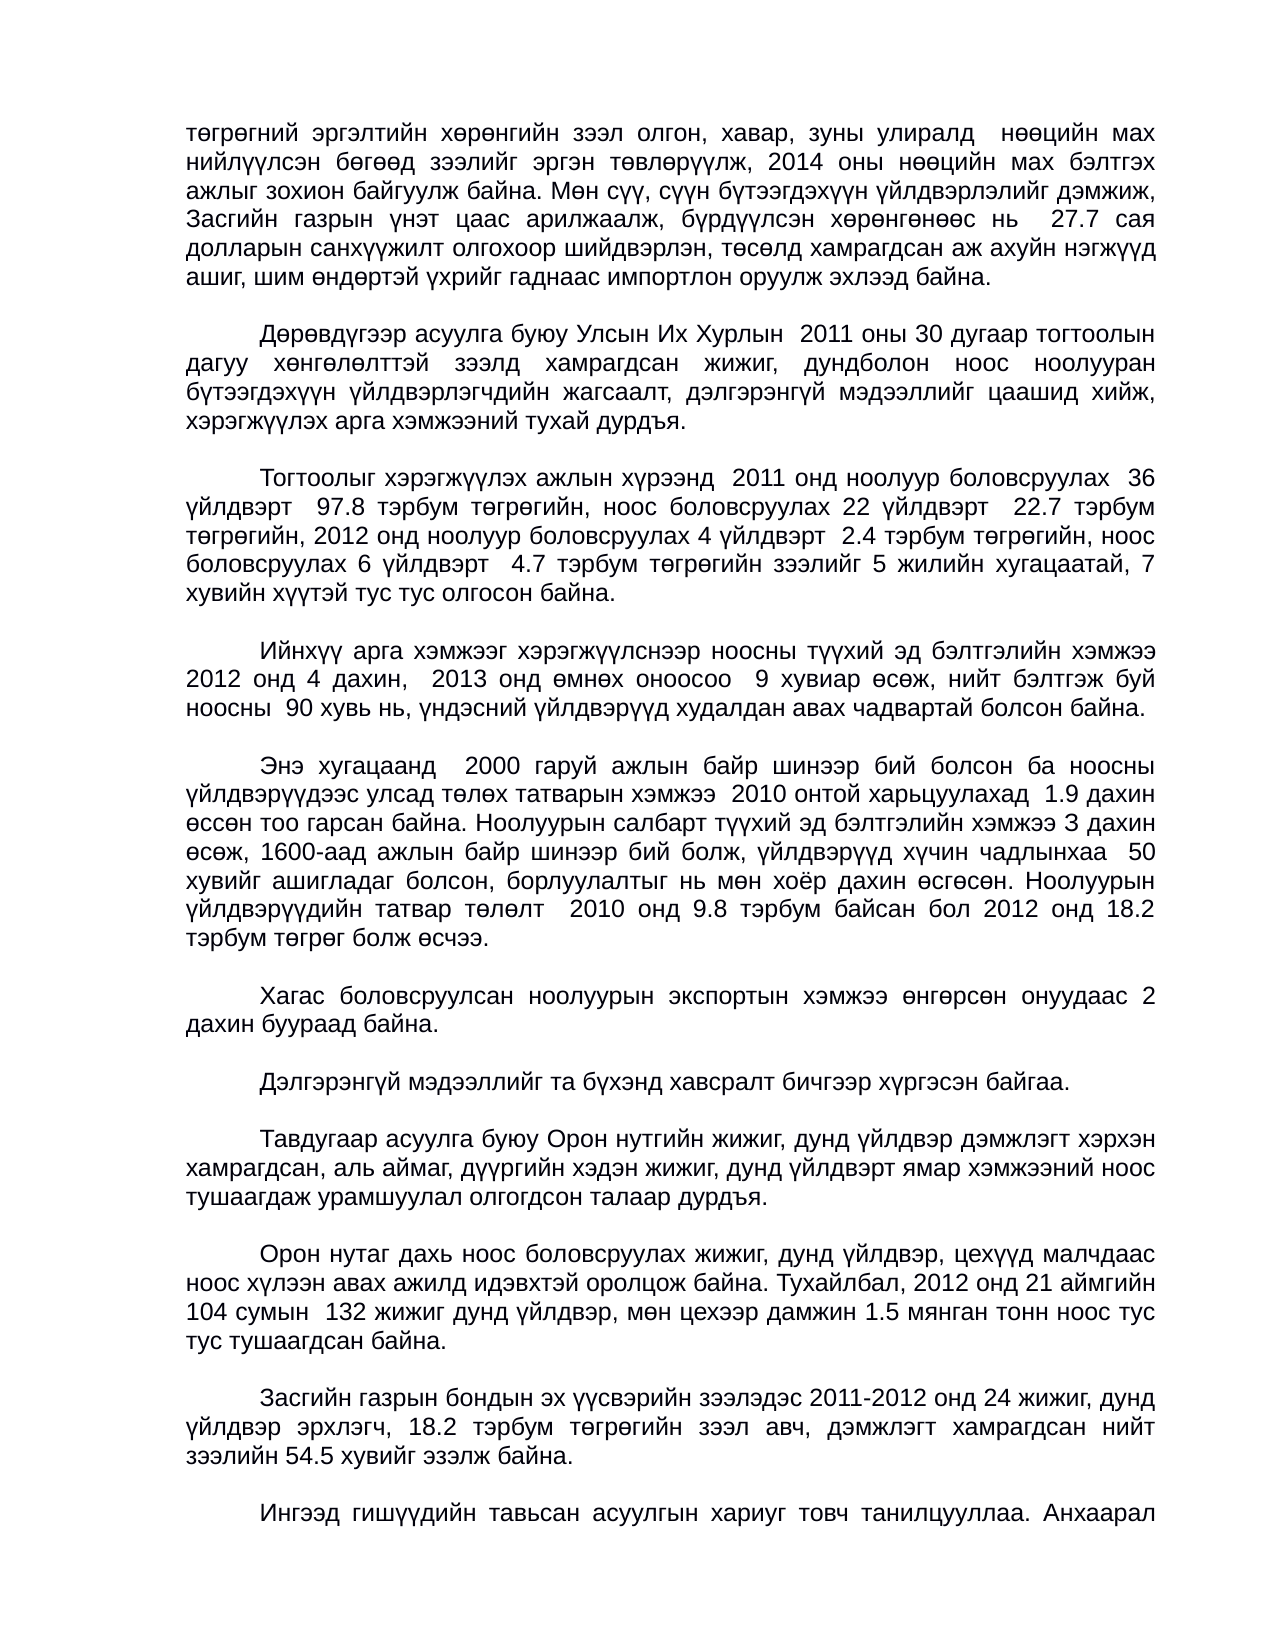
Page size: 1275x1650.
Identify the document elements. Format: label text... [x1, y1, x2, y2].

text Энэ хугацаанд 2000 гаруй ажлын байр шинээр бий болсон ба ноосны үйлдвэрүүдээс улсад төлөх татварын хэмжээ 2010 онтой харьцуулахад 1.9 дахин өссөн тоо гарсан байна. Ноолуурын салбарт түүхий эд бэлтгэлийн хэмжээ З дахин өсөж, 1600-аад ажлын байр шинээр бий болж, үйлдвэрүүд хүчин чадлынхаа 50 хувийг ашигладаг болсон, борлуулалтыг нь мөн хоёр дахин өсгөсөн. Ноолуурын үйлдвэрүүдийн татвар төлөлт 2010 онд 9.8 тэрбум байсан бол 2012 онд 18.2 тэрбум төгрөг болж өсчээ. [186, 751, 1157, 952]
text Ийнхүү арга хэмжээг хэрэгжүүлснээр ноосны түүхий эд бэлтгэлийн хэмжээ 2012 онд 4 дахин, 2013 онд өмнөх оноосоо 9 хувиар өсөж, нийт бэлтгэж буй ноосны 90 хувь нь, үндэсний үйлдвэрүүд худалдан авах чадвартай болсон байна. [186, 636, 1157, 722]
text Дөрөвдүгээр асуулга буюу Улсын Их Хурлын 2011 оны 30 дугаар тогтоолын дагуу хөнгөлөлттэй зээлд хамрагдсан жижиг, дундболон ноос ноолууран бүтээгдэхүүн үйлдвэрлэгчдийн жагсаалт, дэлгэрэнгүй мэдээллийг цаашид хийж, хэрэгжүүлэх арга хэмжээний тухай дурдъя. [186, 319, 1157, 434]
text Хагас боловсруулсан ноолуурын экспортын хэмжээ өнгөрсөн онуудаас 2 дахин буураад байна. [186, 981, 1157, 1038]
text Засгийн газрын бондын эх үүсвэрийн зээлэдэс 2011-2012 онд 24 жижиг, дунд үйлдвэр эрхлэгч, 18.2 тэрбум төгрөгийн зээл авч, дэмжлэгт хамрагдсан нийт зээлийн 54.5 хувийг эзэлж байна. [186, 1383, 1157, 1469]
text Тогтоолыг хэрэгжүүлэх ажлын хүрээнд 2011 онд ноолуур боловсруулах 36 үйлдвэрт 97.8 тэрбум төгрөгийн, ноос боловсруулах 22 үйлдвэрт 22.7 тэрбум төгрөгийн, 2012 онд ноолуур боловсруулах 4 үйлдвэрт 2.4 тэрбум төгрөгийн, ноос боловсруулах 6 үйлдвэрт 4.7 тэрбум төгрөгийн зээлийг 5 жилийн хугацаатай, 7 хувийн хүүтэй тус тус олгосон байна. [186, 463, 1157, 607]
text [186, 118, 1157, 291]
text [186, 1498, 1157, 1527]
text Тавдугаар асуулга буюу Орон нутгийн жижиг, дунд үйлдвэр дэмжлэгт хэрхэн хамрагдсан, аль аймаг, дүүргийн хэдэн жижиг, дунд үйлдвэрт ямар хэмжээний ноос тушаагдаж урамшуулал олгогдсон талаар дурдъя. [186, 1124, 1157, 1211]
text Дэлгэрэнгүй мэдээллийг та бүхэнд хавсралт бичгээр хүргэсэн байгаа. [186, 1067, 1157, 1096]
text Орон нутаг дахь ноос боловсруулах жижиг, дунд үйлдвэр, цехүүд малчдаас ноос хүлээн авах ажилд идэвхтэй оролцож байна. Тухайлбал, 2012 онд 21 аймгийн 104 сумын 132 жижиг дунд үйлдвэр, мөн цехээр дамжин 1.5 мянган тонн ноос тус тус тушаагдсан байна. [186, 1239, 1157, 1354]
